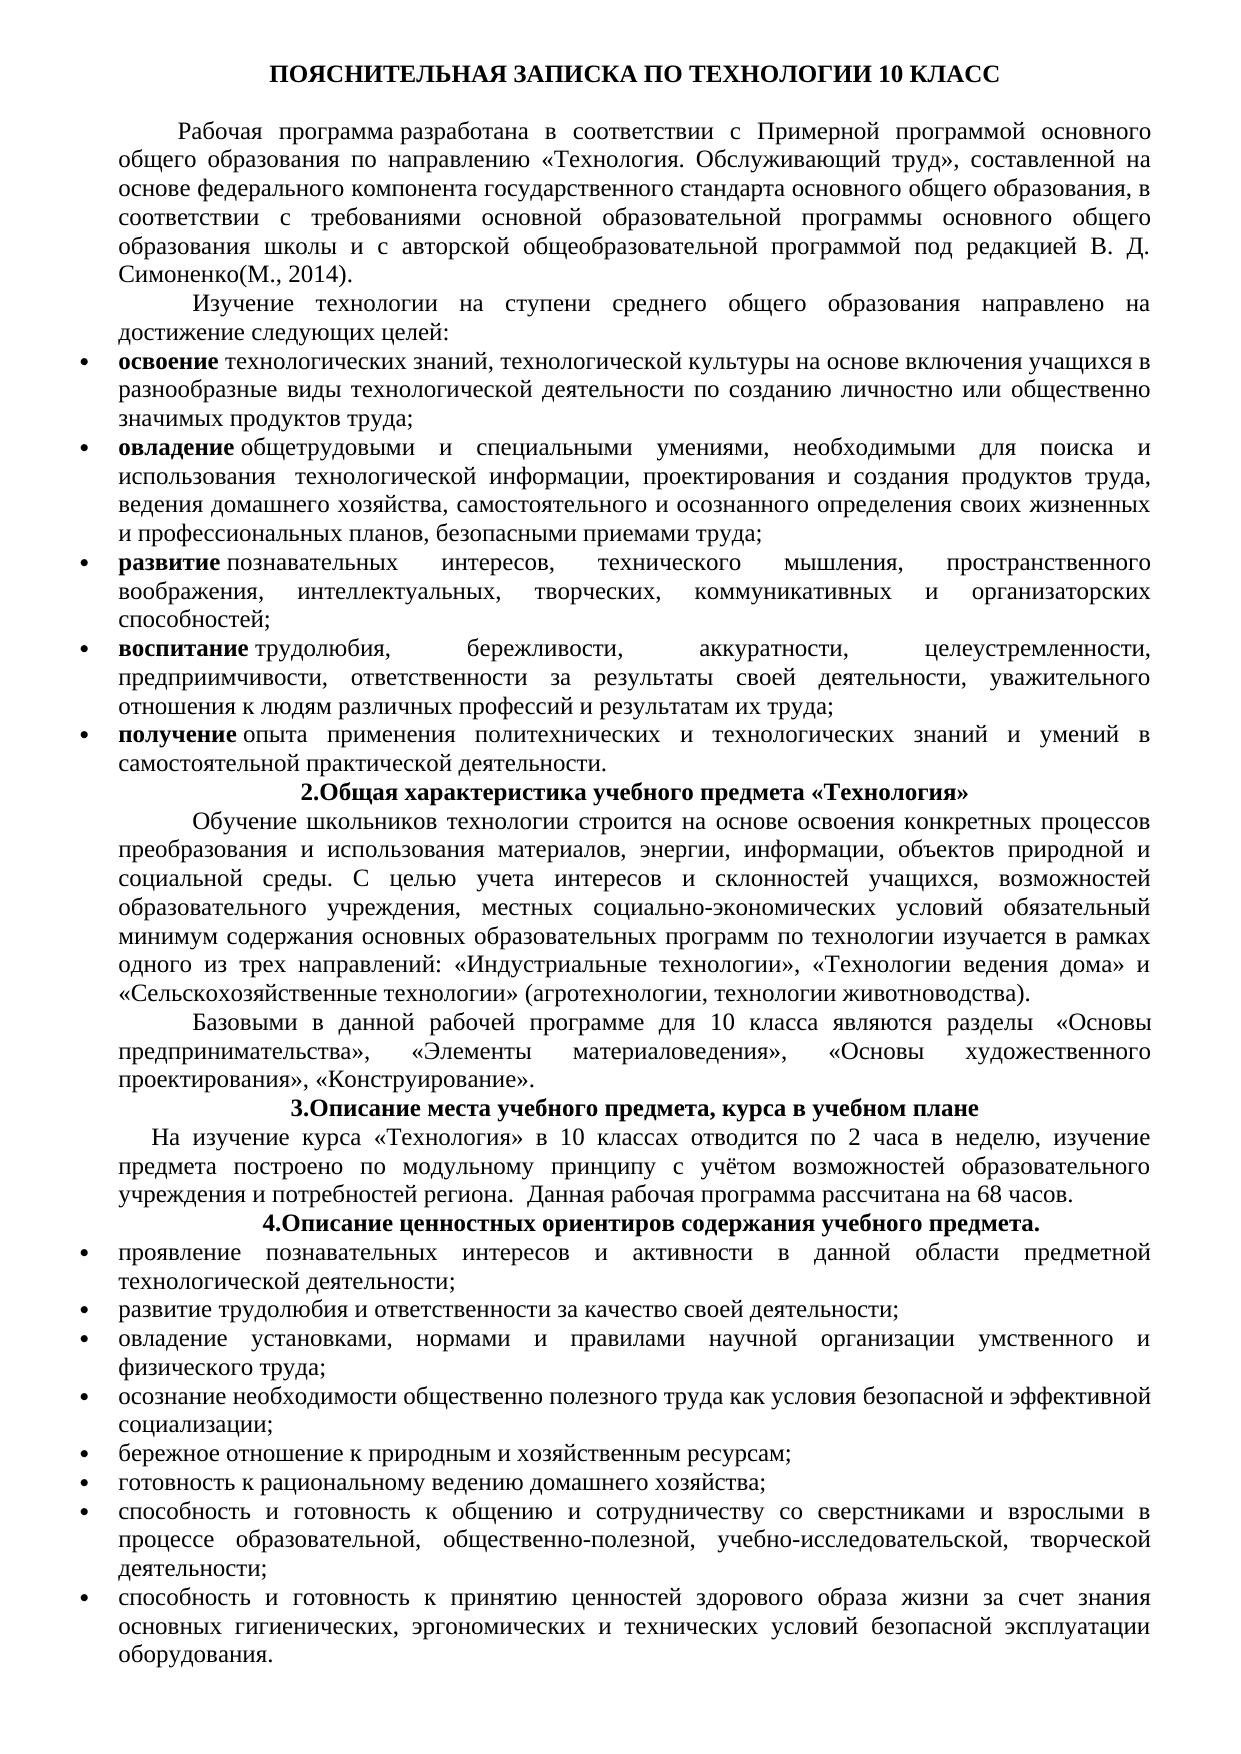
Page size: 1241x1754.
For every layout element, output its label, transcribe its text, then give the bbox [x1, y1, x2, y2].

list овладение установками, нормами и правилами научной организации умственного и физического труда; [81, 1323, 1152, 1381]
list получение опыта применения политехнических и технологических знаний и умений в самостоятельной практической деятельности. [81, 719, 1152, 777]
list воспитание трудолюбия, бережливости, аккуратности, целеустремленности, предприимчивости, ответственности за результаты своей деятельности, уважительного отношения к людям различных профессий и результатам их труда; [81, 633, 1152, 719]
list развитие трудолюбия и ответственности за качество своей деятельности; [81, 1294, 1152, 1323]
text 3.Описание места учебного предмета, курса в учебном плане [118, 1093, 1152, 1122]
list проявление познавательных интересов и активности в данной области предметной технологической деятельности; [81, 1237, 1152, 1294]
list способность и готовность к общению и сотрудничеству со сверстниками и взрослыми в процессе образовательной, общественно-полезной, учебно-исследовательской, творческой деятельности; [81, 1496, 1152, 1582]
list готовность к рациональному ведению домашнего хозяйства; [81, 1467, 1152, 1496]
text 4.Описание ценностных ориентиров содержания учебного предмета. [118, 1208, 1152, 1237]
list осознание необходимости общественно полезного труда как условия безопасной и эффективной социализации; [81, 1381, 1152, 1438]
text Обучение школьников технологии строится на основе освоения конкретных процессов преобразования и использования материалов, энергии, информации, объектов природной и социальной среды. С целью учета интересов и склонностей учащихся, возможностей образовательного учреждения, местных социально-экономических условий обязательный минимум содержания основных образовательных программ по технологии изучается в рамках одного из трех направлений: «Индустриальные технологии», «Технологии ведения дома» и «Сельскохозяйственные технологии» (агротехнологии, технологии животноводства). [118, 806, 1152, 1007]
text На изучение курса «Технология» в 10 классах отводится по 2 часа в неделю, изучение предмета построено по модульному принципу с учётом возможностей образовательного учреждения и потребностей региона. Данная рабочая программа рассчитана на 68 часов. [118, 1122, 1152, 1208]
text ПОЯСНИТЕЛЬНАЯ ЗАПИСКА ПО ТЕХНОЛОГИИ 10 КЛАСС [118, 59, 1152, 88]
list освоение технологических знаний, технологической культуры на основе включения учащихся в разнообразные виды технологической деятельности по созданию личностно или общественно значимых продуктов труда; [81, 346, 1152, 432]
text Рабочая программа разработана в соответствии с Примерной программой основного общего образования по направлению «Технология. Обслуживающий труд», составленной на основе федерального компонента государственного стандарта основного общего образования, в соответствии с требованиями основной образовательной программы основного общего образования школы и с авторской общеобразовательной программой под редакцией В. Д. Симоненко(М., 2014). [118, 116, 1152, 288]
list развитие познавательных интересов, технического мышления, пространственного воображения, интеллектуальных, творческих, коммуникативных и организаторских способностей; [81, 547, 1152, 633]
list бережное отношение к природным и хозяйственным ресурсам; [81, 1438, 1152, 1467]
list способность и готовность к принятию ценностей здорового образа жизни за счет знания основных гигиенических, эргономических и технических условий безопасной эксплуатации оборудования. [81, 1582, 1152, 1668]
text Базовыми в данной рабочей программе для 10 класса являются разделы «Основы предпринимательства», «Элементы материаловедения», «Основы художественного проектирования», «Конструирование». [118, 1007, 1152, 1093]
list овладение общетрудовыми и специальными умениями, необходимыми для поиска и использования технологической информации, проектирования и создания продуктов труда, ведения домашнего хозяйства, самостоятельного и осознанного определения своих жизненных и профессиональных планов, безопасными приемами труда; [81, 432, 1152, 547]
text Изучение технологии на ступени среднего общего образования направлено на достижение следующих целей: [118, 288, 1152, 346]
text 2.Общая характеристика учебного предмета «Технология» [118, 777, 1152, 806]
